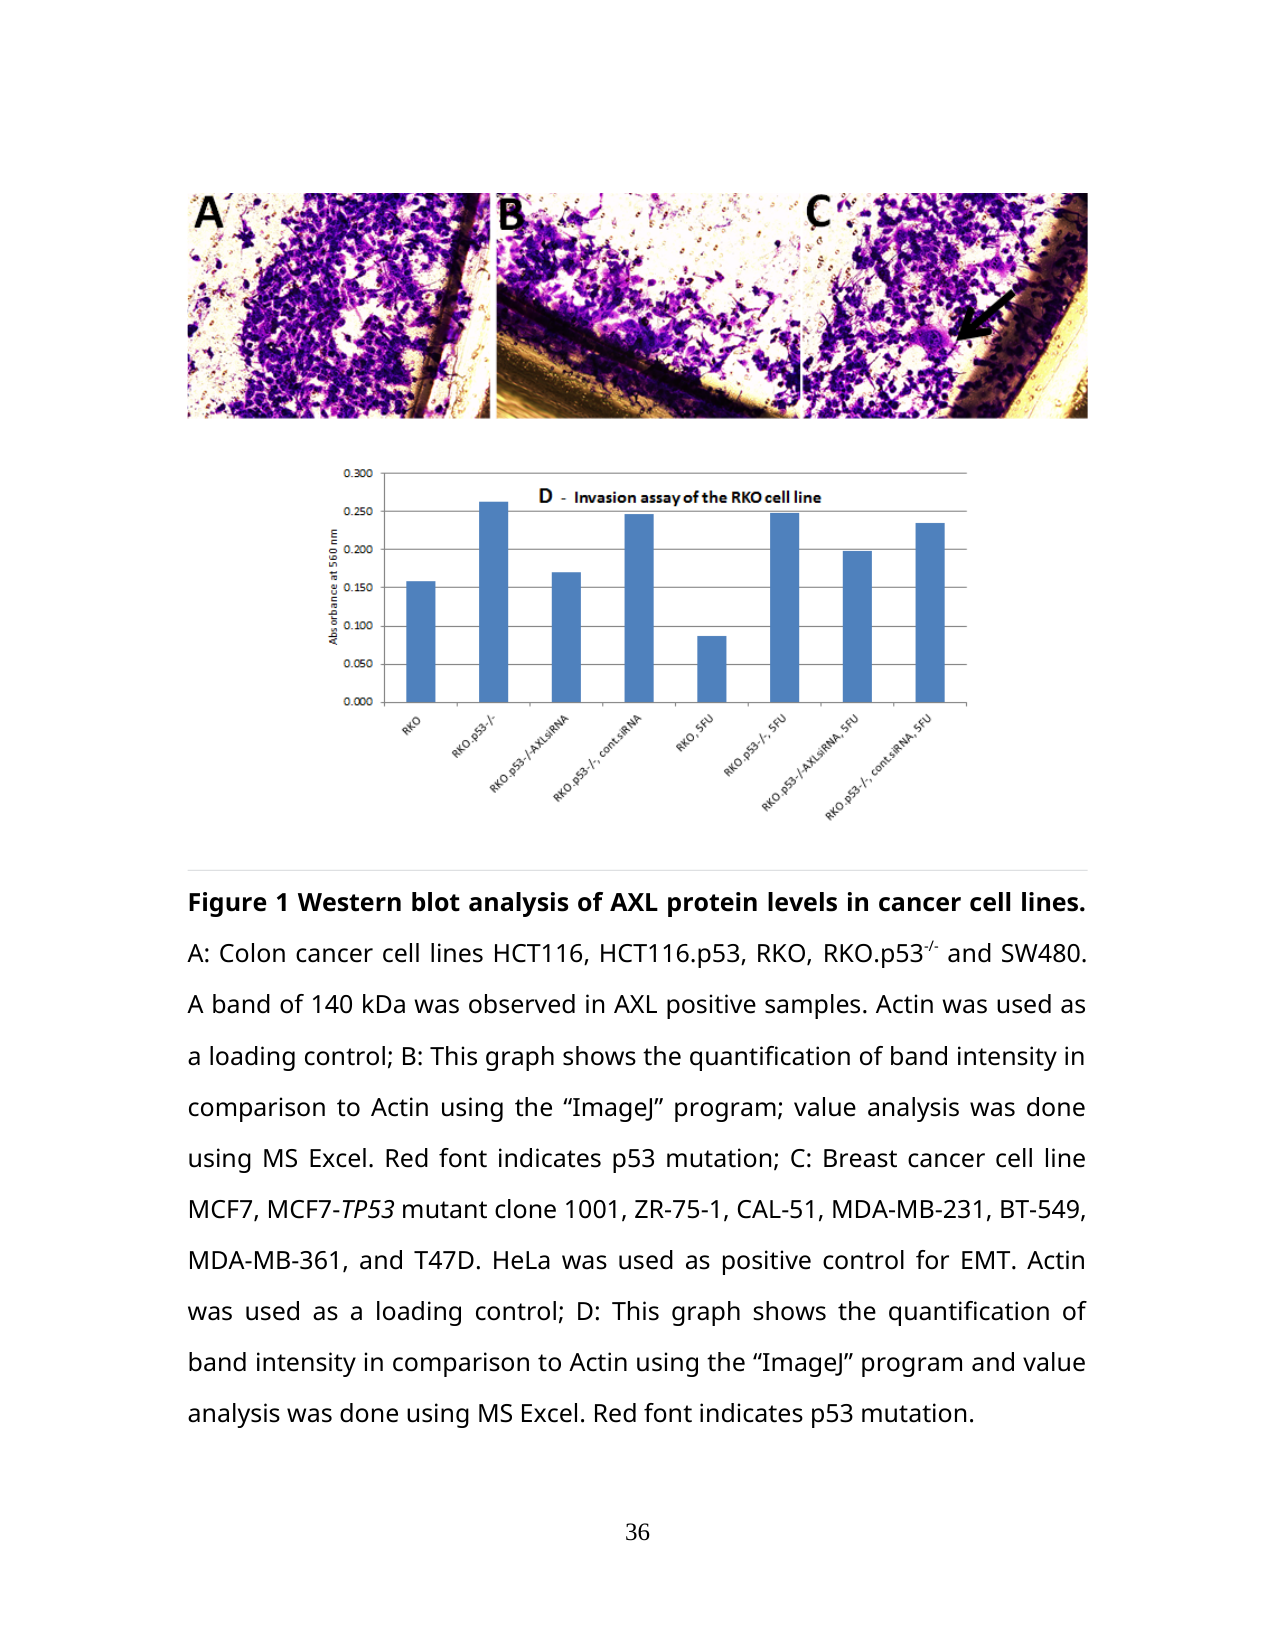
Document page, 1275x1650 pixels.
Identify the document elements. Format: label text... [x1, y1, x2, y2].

picture [187, 193, 1088, 871]
text Figure 1 Western blot analysis of AXL protein levels in cancer cell lines. A: Colon cancer cell lines HCT116, HCT116.p53, RKO, RKO.p53-/- and SW480. A band of 140 kDa was observed in AXL positive samples. Actin was used as a loading control; B: This graph shows the quantification of band intensity in comparison to Actin using the “ImageJ” program; value analysis was done using MS Excel. Red font indicates p53 mutation; C: Breast cancer cell line MCF7, MCF7-TP53 mutant clone 1001, ZR-75-1, CAL-51, MDA-MB-231, BT-549, MDA-MB-361, and T47D. HeLa was used as positive control for EMT. Actin was used as a loading control; D: This graph shows the quantification of band intensity in comparison to Actin using the “ImageJ” program and value analysis was done using MS Excel. Red font indicates p53 mutation. [187, 885, 1087, 1429]
